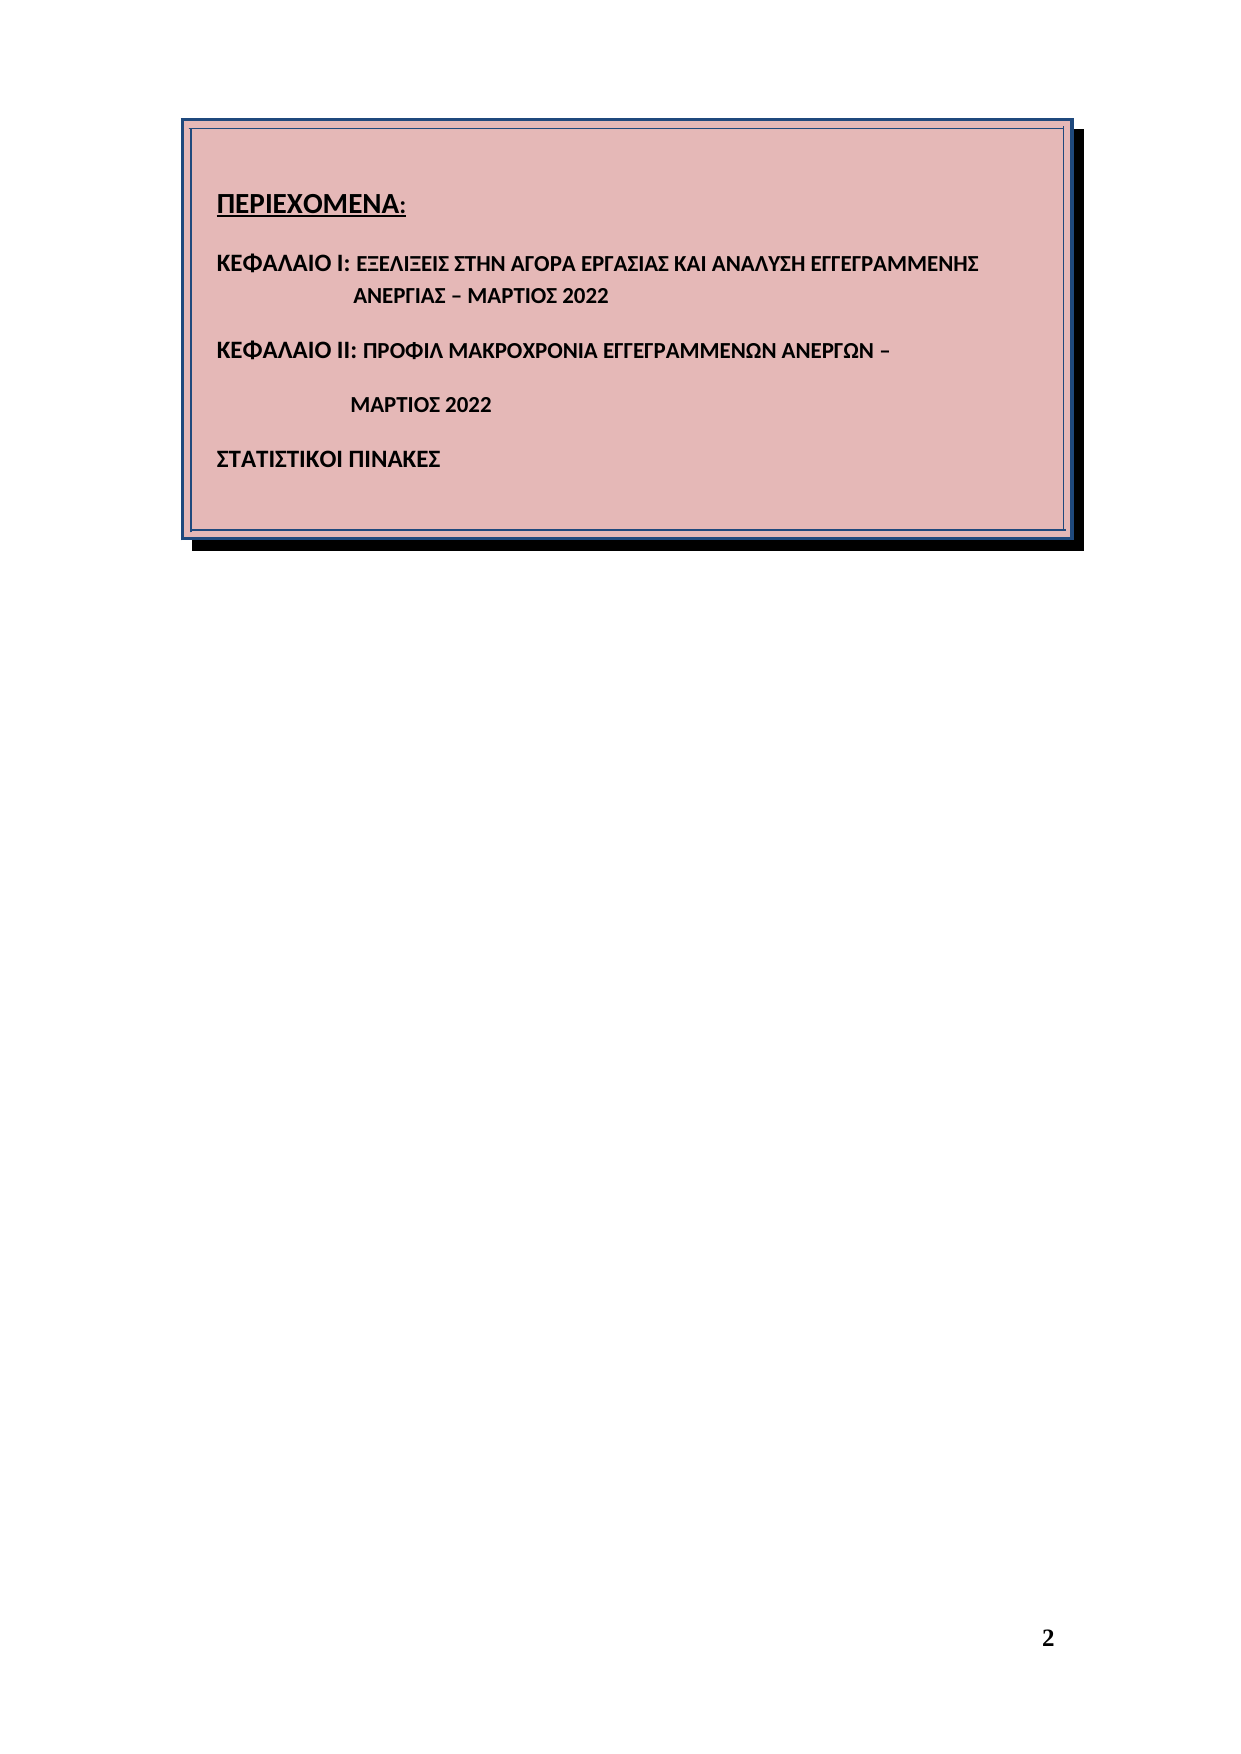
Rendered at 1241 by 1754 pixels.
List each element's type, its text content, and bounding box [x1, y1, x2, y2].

list ΚΕΦΑΛΑΙΟ Ι: ΕΞΕΛΙΞΕΙΣ ΣΤΗΝ ΑΓΟΡΑ ΕΡΓΑΣΙΑΣ ΚΑΙ ΑΝΑΛΥΣΗ ΕΓΓΕΓΡΑΜΜΕΝΗΣ ΑΝΕΡΓΙΑΣ – ΜΑΡΤΙΟΣ 2022 [192, 236, 1063, 309]
list ΠΕΡΙΕΧΟΜΕΝΑ: [192, 174, 1063, 221]
list ΣΤΑΤΙΣΤΙΚΟΙ ΠΙΝΑΚΕΣ [192, 432, 1063, 474]
list ΚΕΦΑΛΑΙΟ ΙΙ: ΠΡΟΦΙΛ ΜΑΚΡΟΧΡΟΝΙΑ ΕΓΓΕΓΡΑΜΜΕΝΩΝ ΑΝΕΡΓΩΝ – [192, 323, 1063, 365]
list ΜΑΡΤΙΟΣ 2022 [192, 379, 1063, 418]
